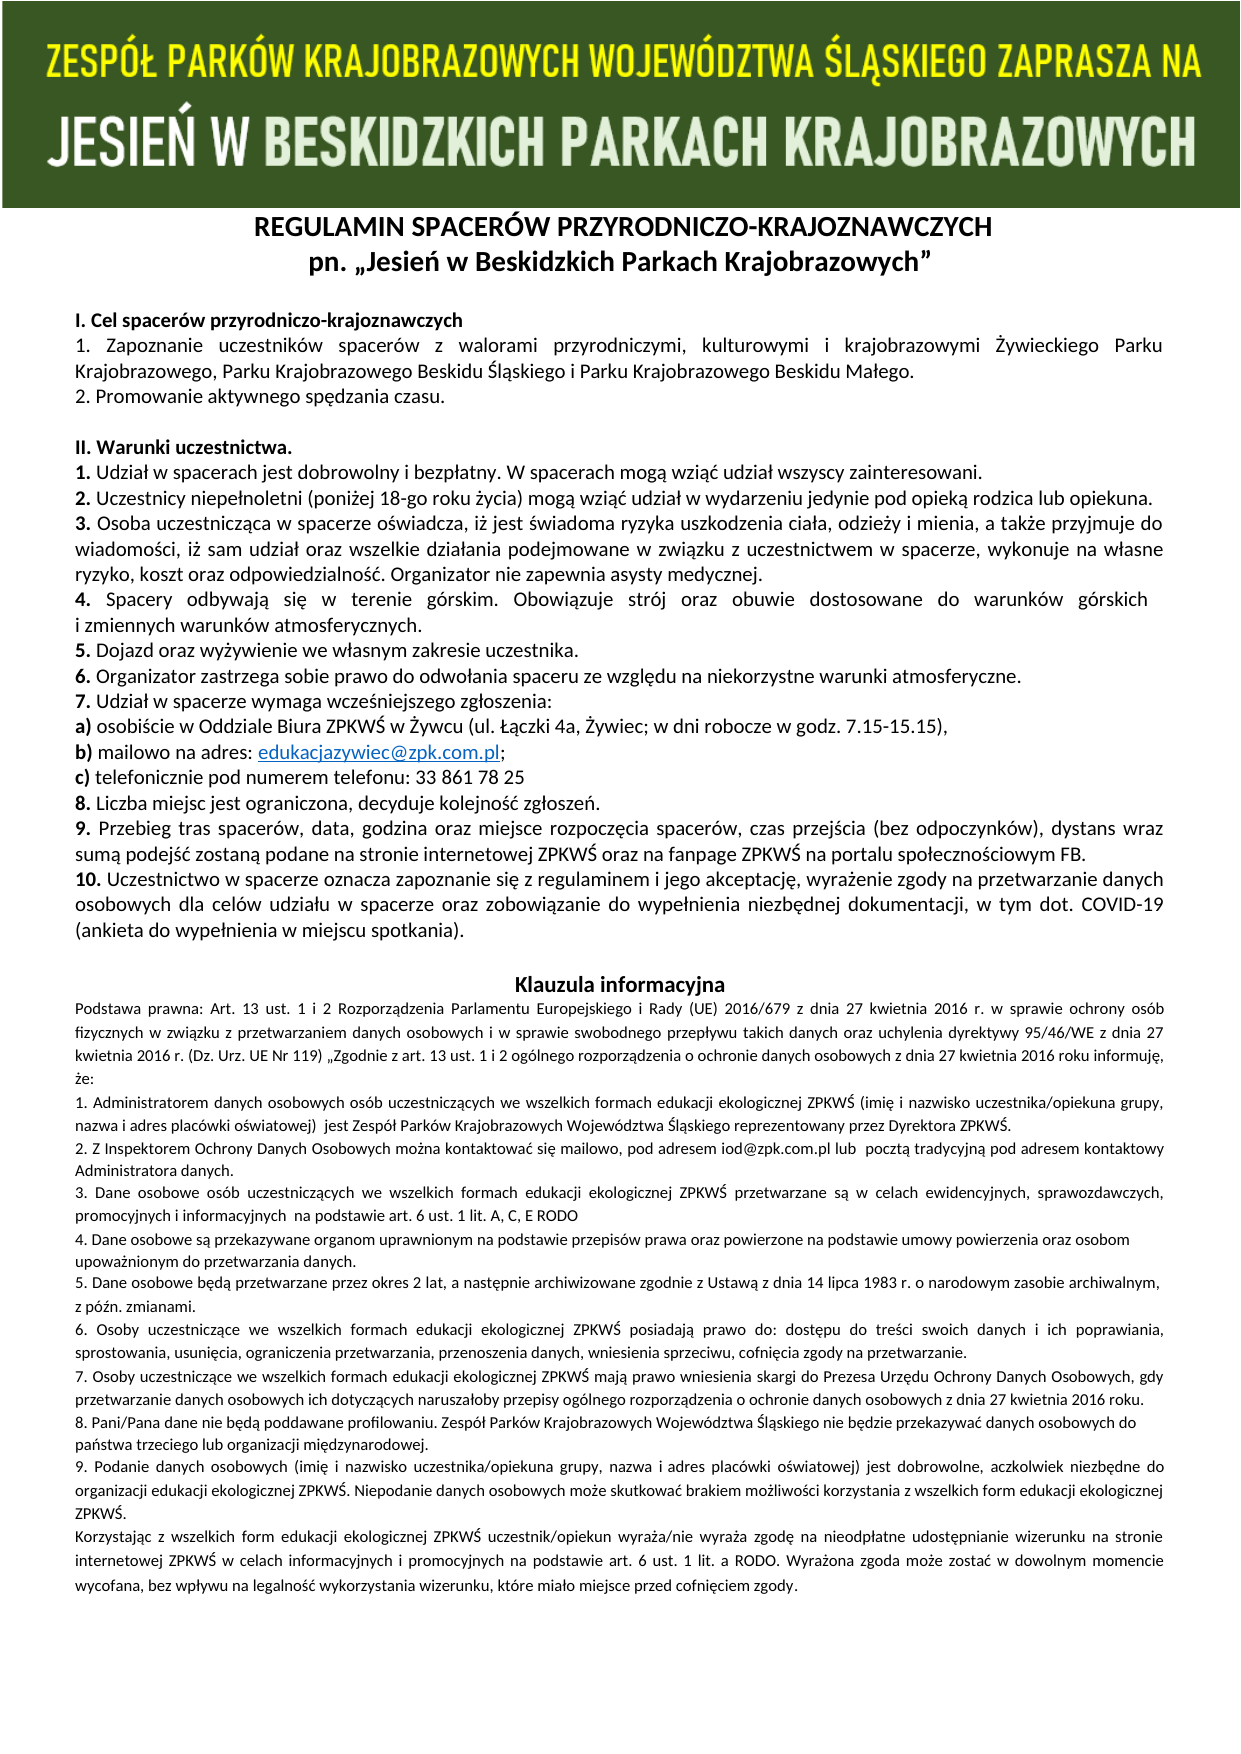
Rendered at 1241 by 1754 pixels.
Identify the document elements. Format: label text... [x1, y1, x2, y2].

text 4. Dane osobowe są przekazywane organom uprawnionym na podstawie przepisów prawa oraz powierzone na podstawie umowy powierzenia oraz osobom upoważnionym do przetwarzania danych. [75, 1229, 1165, 1271]
text Klauzula informacyjna [75, 971, 1165, 998]
text 5. Dojazd oraz wyżywienie we własnym zakresie uczestnika. [75, 637, 1165, 663]
text Korzystając z wszelkich form edukacji ekologicznej ZPKWŚ uczestnik/opiekun wyraża/nie wyraża zgodę na nieodpłatne udostępnianie wizerunku na stronie internetowej ZPKWŚ w celach informacyjnych i promocyjnych na podstawie art. 6 ust. 1 lit. a RODO. Wyrażona zgoda może zostać w dowolnym momencie wycofana, bez wpływu na legalność wykorzystania wizerunku, które miało miejsce przed cofnięciem zgody. [75, 1526, 1165, 1596]
text REGULAMIN SPACERÓW PRZYRODNICZO-KRAJOZNAWCZYCH [75, 208, 1165, 243]
picture [2, 1, 1240, 208]
text 9. Podanie danych osobowych (imię i nazwisko uczestnika/opiekuna grupy, nazwa i adres placówki oświatowej) jest dobrowolne, aczkolwiek niezbędne do organizacji edukacji ekologicznej ZPKWŚ. Niepodanie danych osobowych może skutkować brakiem możliwości korzystania z wszelkich form edukacji ekologicznej ZPKWŚ. [75, 1456, 1165, 1523]
text I. Cel spacerów przyrodniczo-krajoznawczych [75, 307, 1165, 332]
text Podstawa prawna: Art. 13 ust. 1 i 2 Rozporządzenia Parlamentu Europejskiego i Rady (UE) 2016/679 z dnia 27 kwietnia 2016 r. w sprawie ochrony osób fizycznych w związku z przetwarzaniem danych osobowych i w sprawie swobodnego przepływu takich danych oraz uchylenia dyrektywy 95/46/WE z dnia 27 kwietnia 2016 r. (Dz. Urz. UE Nr 119) „Zgodnie z art. 13 ust. 1 i 2 ogólnego rozporządzenia o ochronie danych osobowych z dnia 27 kwietnia 2016 roku informuję, że: [75, 998, 1165, 1089]
text c) telefonicznie pod numerem telefonu: 33 861 78 25 [75, 764, 1165, 790]
text 8. Liczba miejsc jest ograniczona, decyduje kolejność zgłoszeń. [75, 790, 1165, 815]
text II. Warunki uczestnictwa. [75, 434, 1165, 459]
text a) osobiście w Oddziale Biura ZPKWŚ w Żywcu (ul. Łączki 4a, Żywiec; w dni robocze w godz. 7.15-15.15), [75, 714, 1165, 739]
text 4. Spacery odbywają się w terenie górskim. Obowiązuje strój oraz obuwie dostosowane do warunków górskich i zmiennych warunków atmosferycznych. [75, 587, 1165, 637]
text pn. „Jesień w Beskidzkich Parkach Krajobrazowych” [75, 243, 1165, 279]
text 2. Uczestnicy niepełnoletni (poniżej 18-go roku życia) mogą wziąć udział w wydarzeniu jedynie pod opieką rodzica lub opiekuna. [75, 485, 1165, 510]
text b) mailowo na adres: edukacjazywiec@zpk.com.pl; [75, 739, 1165, 764]
text 5. Dane osobowe będą przetwarzane przez okres 2 lat, a następnie archiwizowane zgodnie z Ustawą z dnia 14 lipca 1983 r. o narodowym zasobie archiwalnym, z późn. zmianami. [75, 1273, 1165, 1316]
text 9. Przebieg tras spacerów, data, godzina oraz miejsce rozpoczęcia spacerów, czas przejścia (bez odpoczynków), dystans wraz sumą podejść zostaną podane na stronie internetowej ZPKWŚ oraz na fanpage ZPKWŚ na portalu społecznościowym FB. [75, 815, 1165, 866]
text 2. Z Inspektorem Ochrony Danych Osobowych można kontaktować się mailowo, pod adresem iod@zpk.com.pl lub pocztą tradycyjną pod adresem kontaktowy Administratora danych. [75, 1138, 1165, 1181]
text 6. Osoby uczestniczące we wszelkich formach edukacji ekologicznej ZPKWŚ posiadają prawo do: dostępu do treści swoich danych i ich poprawiania, sprostowania, usunięcia, ograniczenia przetwarzania, przenoszenia danych, wniesienia sprzeciwu, cofnięcia zgody na przetwarzanie. [75, 1319, 1165, 1363]
text 1. Administratorem danych osobowych osób uczestniczących we wszelkich formach edukacji ekologicznej ZPKWŚ (imię i nazwisko uczestnika/opiekuna grupy, nazwa i adres placówki oświatowej) jest Zespół Parków Krajobrazowych Województwa Śląskiego reprezentowany przez Dyrektora ZPKWŚ. [75, 1092, 1165, 1136]
text 8. Pani/Pana dane nie będą poddawane profilowaniu. Zespół Parków Krajobrazowych Województwa Śląskiego nie będzie przekazywać danych osobowych do państwa trzeciego lub organizacji międzynarodowej. [75, 1413, 1165, 1455]
text 7. Udział w spacerze wymaga wcześniejszego zgłoszenia: [75, 688, 1165, 714]
text 2. Promowanie aktywnego spędzania czasu. [75, 383, 1165, 409]
text 3. Osoba uczestnicząca w spacerze oświadcza, iż jest świadoma ryzyka uszkodzenia ciała, odzieży i mienia, a także przyjmuje do wiadomości, iż sam udział oraz wszelkie działania podejmowane w związku z uczestnictwem w spacerze, wykonuje na własne ryzyko, koszt oraz odpowiedzialność. Organizator nie zapewnia asysty medycznej. [75, 510, 1165, 587]
text 3. Dane osobowe osób uczestniczących we wszelkich formach edukacji ekologicznej ZPKWŚ przetwarzane są w celach ewidencyjnych, sprawozdawczych, promocyjnych i informacyjnych na podstawie art. 6 ust. 1 lit. A, C, E RODO [75, 1182, 1165, 1226]
text 7. Osoby uczestniczące we wszelkich formach edukacji ekologicznej ZPKWŚ mają prawo wniesienia skargi do Prezesa Urzędu Ochrony Danych Osobowych, gdy przetwarzanie danych osobowych ich dotyczących naruszałoby przepisy ogólnego rozporządzenia o ochronie danych osobowych z dnia 27 kwietnia 2016 roku. [75, 1366, 1165, 1410]
text 10. Uczestnictwo w spacerze oznacza zapoznanie się z regulaminem i jego akceptację, wyrażenie zgody na przetwarzanie danych osobowych dla celów udziału w spacerze oraz zobowiązanie do wypełnienia niezbędnej dokumentacji, w tym dot. COVID-19 (ankieta do wypełnienia w miejscu spotkania). [75, 866, 1165, 942]
text 6. Organizator zastrzega sobie prawo do odwołania spaceru ze względu na niekorzystne warunki atmosferyczne. [75, 663, 1165, 688]
text 1. Udział w spacerach jest dobrowolny i bezpłatny. W spacerach mogą wziąć udział wszyscy zainteresowani. [75, 459, 1165, 485]
text 1. Zapoznanie uczestników spacerów z walorami przyrodniczymi, kulturowymi i krajobrazowymi Żywieckiego Parku Krajobrazowego, Parku Krajobrazowego Beskidu Śląskiego i Parku Krajobrazowego Beskidu Małego. [75, 332, 1165, 383]
